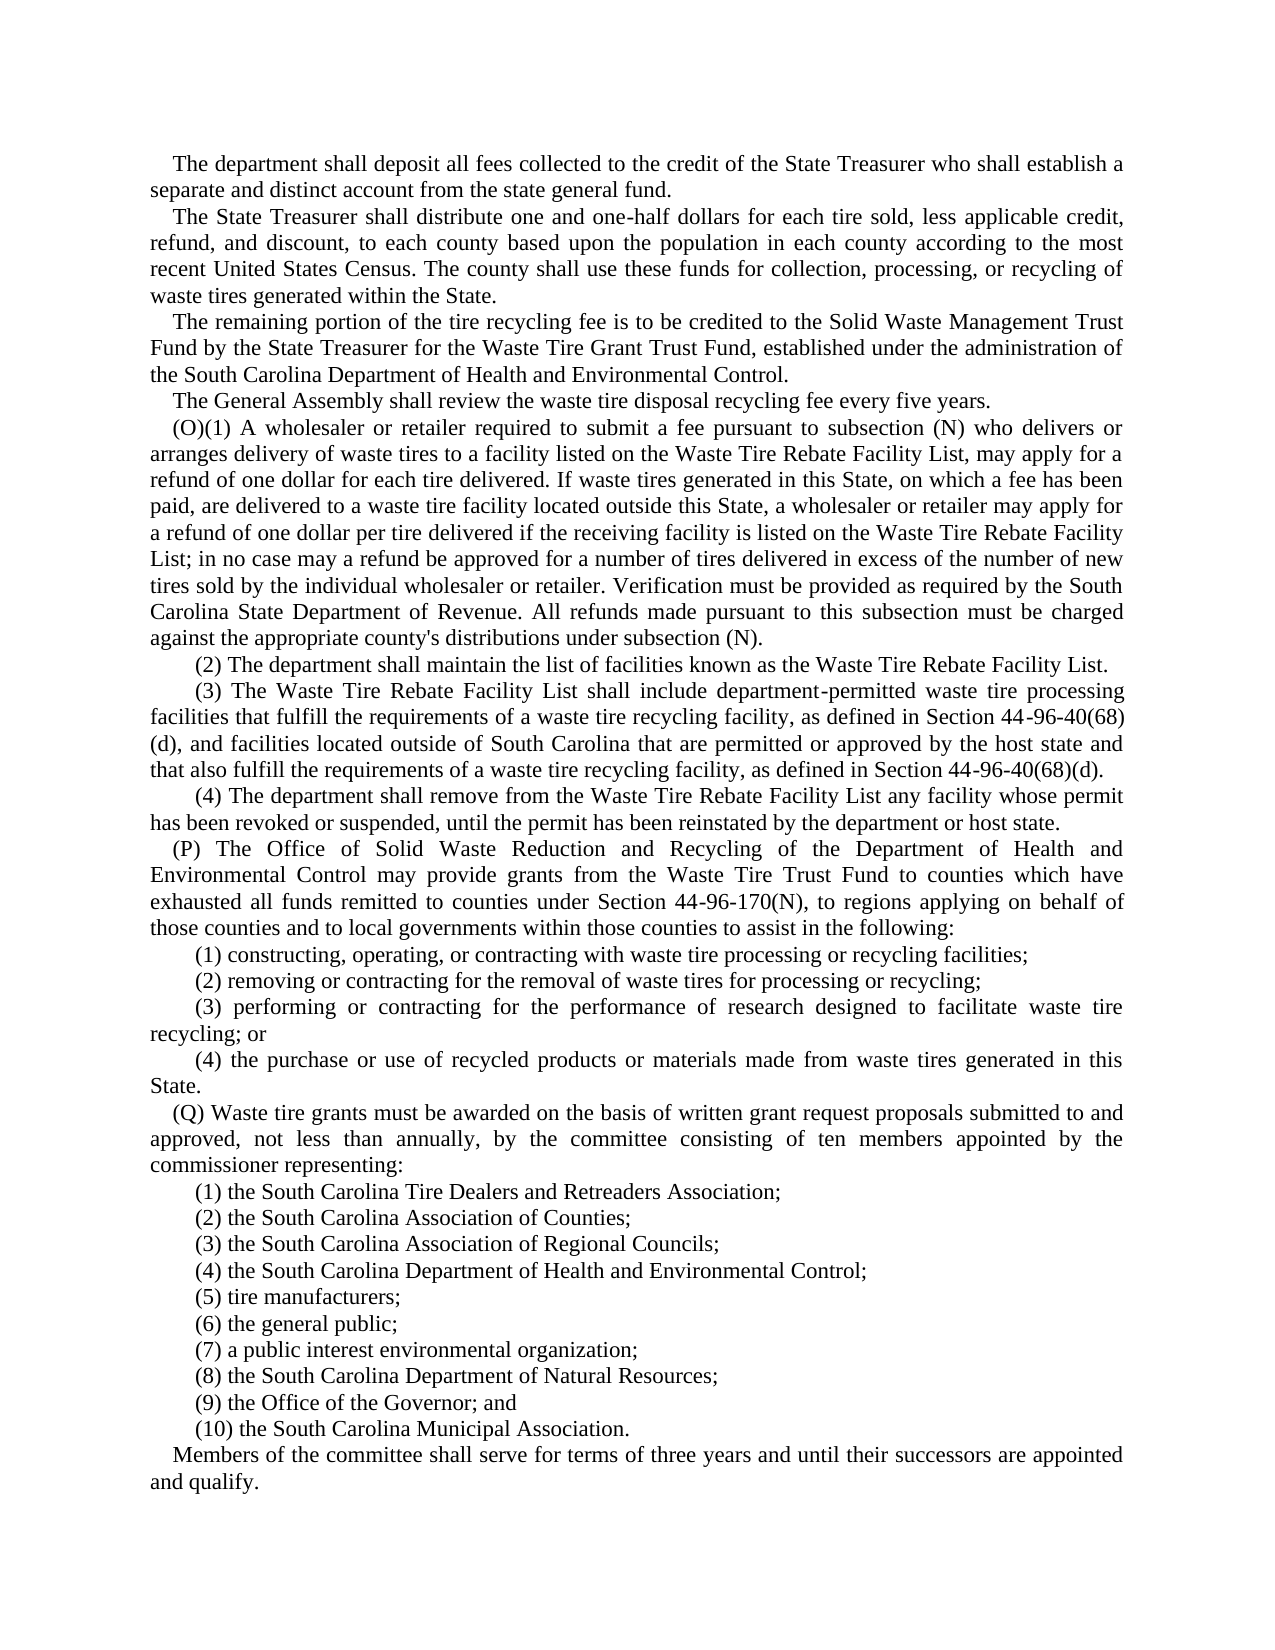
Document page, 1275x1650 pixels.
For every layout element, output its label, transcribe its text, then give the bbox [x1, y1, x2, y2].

text (9) the Office of the Governor; and [150, 1389, 1125, 1415]
text (5) tire manufacturers; [150, 1283, 1125, 1309]
text (10) the South Carolina Municipal Association. [150, 1415, 1125, 1441]
text (4) the purchase or use of recycled products or materials made from waste tires generated in this State. [150, 1046, 1125, 1099]
text (3) The Waste Tire Rebate Facility List shall include department-permitted waste tire processing facilities that fulfill the requirements of a waste tire recycling facility, as defined in Section 44-96-40(68)(d), and facilities located outside of South Carolina that are permitted or approved by the host state and that also fulfill the requirements of a waste tire recycling facility, as defined in Section 44-96-40(68)(d). [150, 677, 1125, 782]
text The department shall deposit all fees collected to the credit of the State Treasurer who shall establish a separate and distinct account from the state general fund. [150, 150, 1125, 203]
text (4) The department shall remove from the Waste Tire Rebate Facility List any facility whose permit has been revoked or suspended, until the permit has been reinstated by the department or host state. [150, 782, 1125, 835]
text Members of the committee shall serve for terms of three years and until their successors are appointed and qualify. [150, 1441, 1125, 1494]
text The State Treasurer shall distribute one and one-half dollars for each tire sold, less applicable credit, refund, and discount, to each county based upon the population in each county according to the most recent United States Census. The county shall use these funds for collection, processing, or recycling of waste tires generated within the State. [150, 203, 1125, 308]
text (3) the South Carolina Association of Regional Councils; [150, 1231, 1125, 1257]
text (6) the general public; [150, 1309, 1125, 1336]
text (P) The Office of Solid Waste Reduction and Recycling of the Department of Health and Environmental Control may provide grants from the Waste Tire Trust Fund to counties which have exhausted all funds remitted to counties under Section 44-96-170(N), to regions applying on behalf of those counties and to local governments within those counties to assist in the following: [150, 835, 1125, 941]
text The remaining portion of the tire recycling fee is to be credited to the Solid Waste Management Trust Fund by the State Treasurer for the Waste Tire Grant Trust Fund, established under the administration of the South Carolina Department of Health and Environmental Control. [150, 308, 1125, 387]
text (8) the South Carolina Department of Natural Resources; [150, 1362, 1125, 1389]
text (7) a public interest environmental organization; [150, 1336, 1125, 1362]
text (2) The department shall maintain the list of facilities known as the Waste Tire Rebate Facility List. [150, 651, 1125, 677]
text (4) the South Carolina Department of Health and Environmental Control; [150, 1257, 1125, 1283]
text (O)(1) A wholesaler or retailer required to submit a fee pursuant to subsection (N) who delivers or arranges delivery of waste tires to a facility listed on the Waste Tire Rebate Facility List, may apply for a refund of one dollar for each tire delivered. If waste tires generated in this State, on which a fee has been paid, are delivered to a waste tire facility located outside this State, a wholesaler or retailer may apply for a refund of one dollar per tire delivered if the receiving facility is listed on the Waste Tire Rebate Facility List; in no case may a refund be approved for a number of tires delivered in excess of the number of new tires sold by the individual wholesaler or retailer. Verification must be provided as required by the South Carolina State Department of Revenue. All refunds made pursuant to this subsection must be charged against the appropriate county's distributions under subsection (N). [150, 413, 1125, 651]
text (Q) Waste tire grants must be awarded on the basis of written grant request proposals submitted to and approved, not less than annually, by the committee consisting of ten members appointed by the commissioner representing: [150, 1099, 1125, 1178]
text (2) removing or contracting for the removal of waste tires for processing or recycling; [150, 967, 1125, 993]
text (2) the South Carolina Association of Counties; [150, 1204, 1125, 1231]
text (1) constructing, operating, or contracting with waste tire processing or recycling facilities; [150, 941, 1125, 967]
text (1) the South Carolina Tire Dealers and Retreaders Association; [150, 1178, 1125, 1204]
text (3) performing or contracting for the performance of research designed to facilitate waste tire recycling; or [150, 993, 1125, 1046]
text The General Assembly shall review the waste tire disposal recycling fee every five years. [150, 387, 1125, 413]
